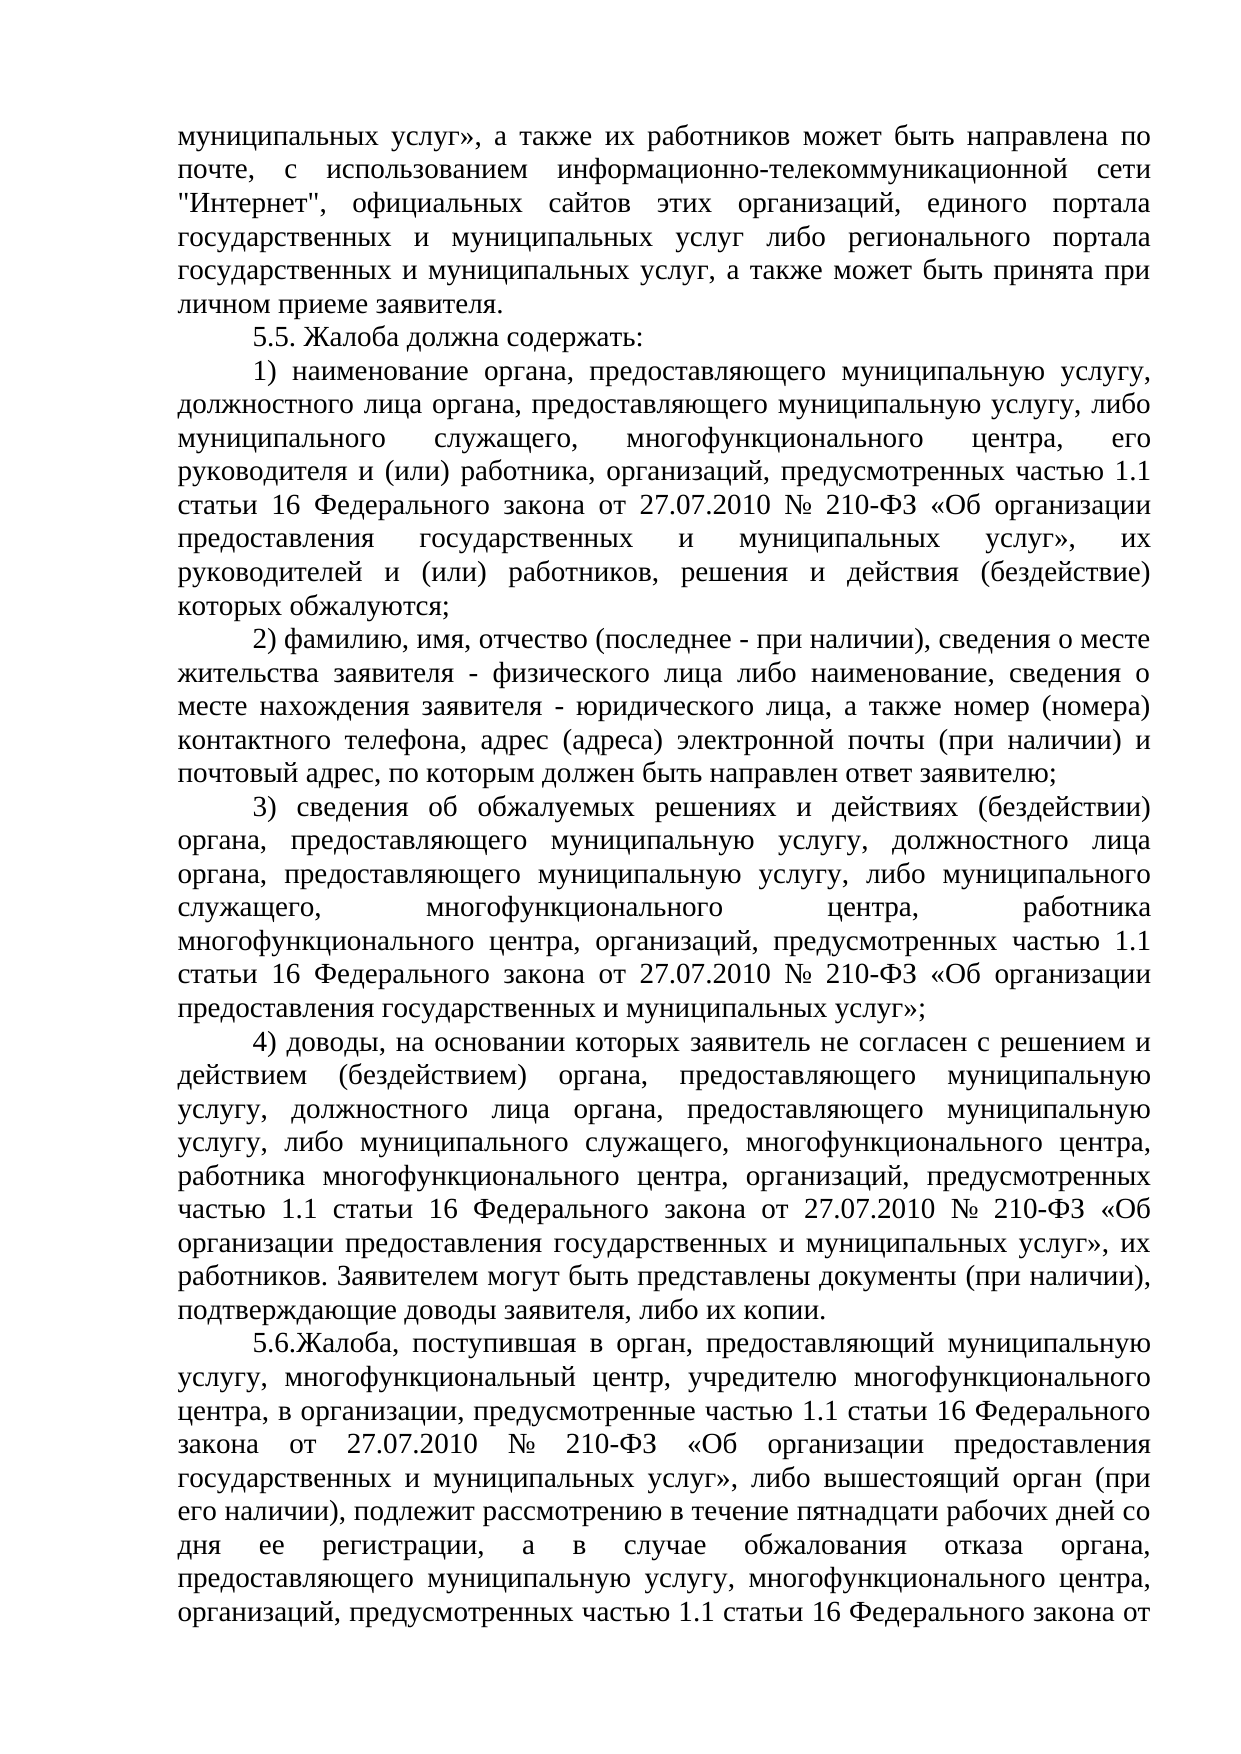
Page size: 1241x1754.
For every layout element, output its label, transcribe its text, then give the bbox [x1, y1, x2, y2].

text 2) фамилию, имя, отчество (последнее - при наличии), сведения о месте жительства заявителя - физического лица либо наименование, сведения о месте нахождения заявителя - юридического лица, а также номер (номера) контактного телефона, адрес (адреса) электронной почты (при наличии) и почтовый адрес, по которым должен быть направлен ответ заявителю; [177, 621, 1152, 789]
text 3) сведения об обжалуемых решениях и действиях (бездействии) органа, предоставляющего муниципальную услугу, должностного лица органа, предоставляющего муниципальную услугу, либо муниципального служащего, многофункционального центра, работника многофункционального центра, организаций, предусмотренных частью 1.1 статьи 16 Федерального закона от 27.07.2010 № 210-ФЗ «Об организации предоставления государственных и муниципальных услуг»; [177, 789, 1152, 1024]
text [177, 118, 1152, 319]
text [177, 1326, 1152, 1627]
text 4) доводы, на основании которых заявитель не согласен с решением и действием (бездействием) органа, предоставляющего муниципальную услугу, должностного лица органа, предоставляющего муниципальную услугу, либо муниципального служащего, многофункционального центра, работника многофункционального центра, организаций, предусмотренных частью 1.1 статьи 16 Федерального закона от 27.07.2010 № 210-ФЗ «Об организации предоставления государственных и муниципальных услуг», их работников. Заявителем могут быть представлены документы (при наличии), подтверждающие доводы заявителя, либо их копии. [177, 1024, 1152, 1326]
text 1) наименование органа, предоставляющего муниципальную услугу, должностного лица органа, предоставляющего муниципальную услугу, либо муниципального служащего, многофункционального центра, его руководителя и (или) работника, организаций, предусмотренных частью 1.1 статьи 16 Федерального закона от 27.07.2010 № 210-ФЗ «Об организации предоставления государственных и муниципальных услуг», их руководителей и (или) работников, решения и действия (бездействие) которых обжалуются; [177, 353, 1152, 621]
text 5.5. Жалоба должна содержать: [177, 319, 1152, 353]
